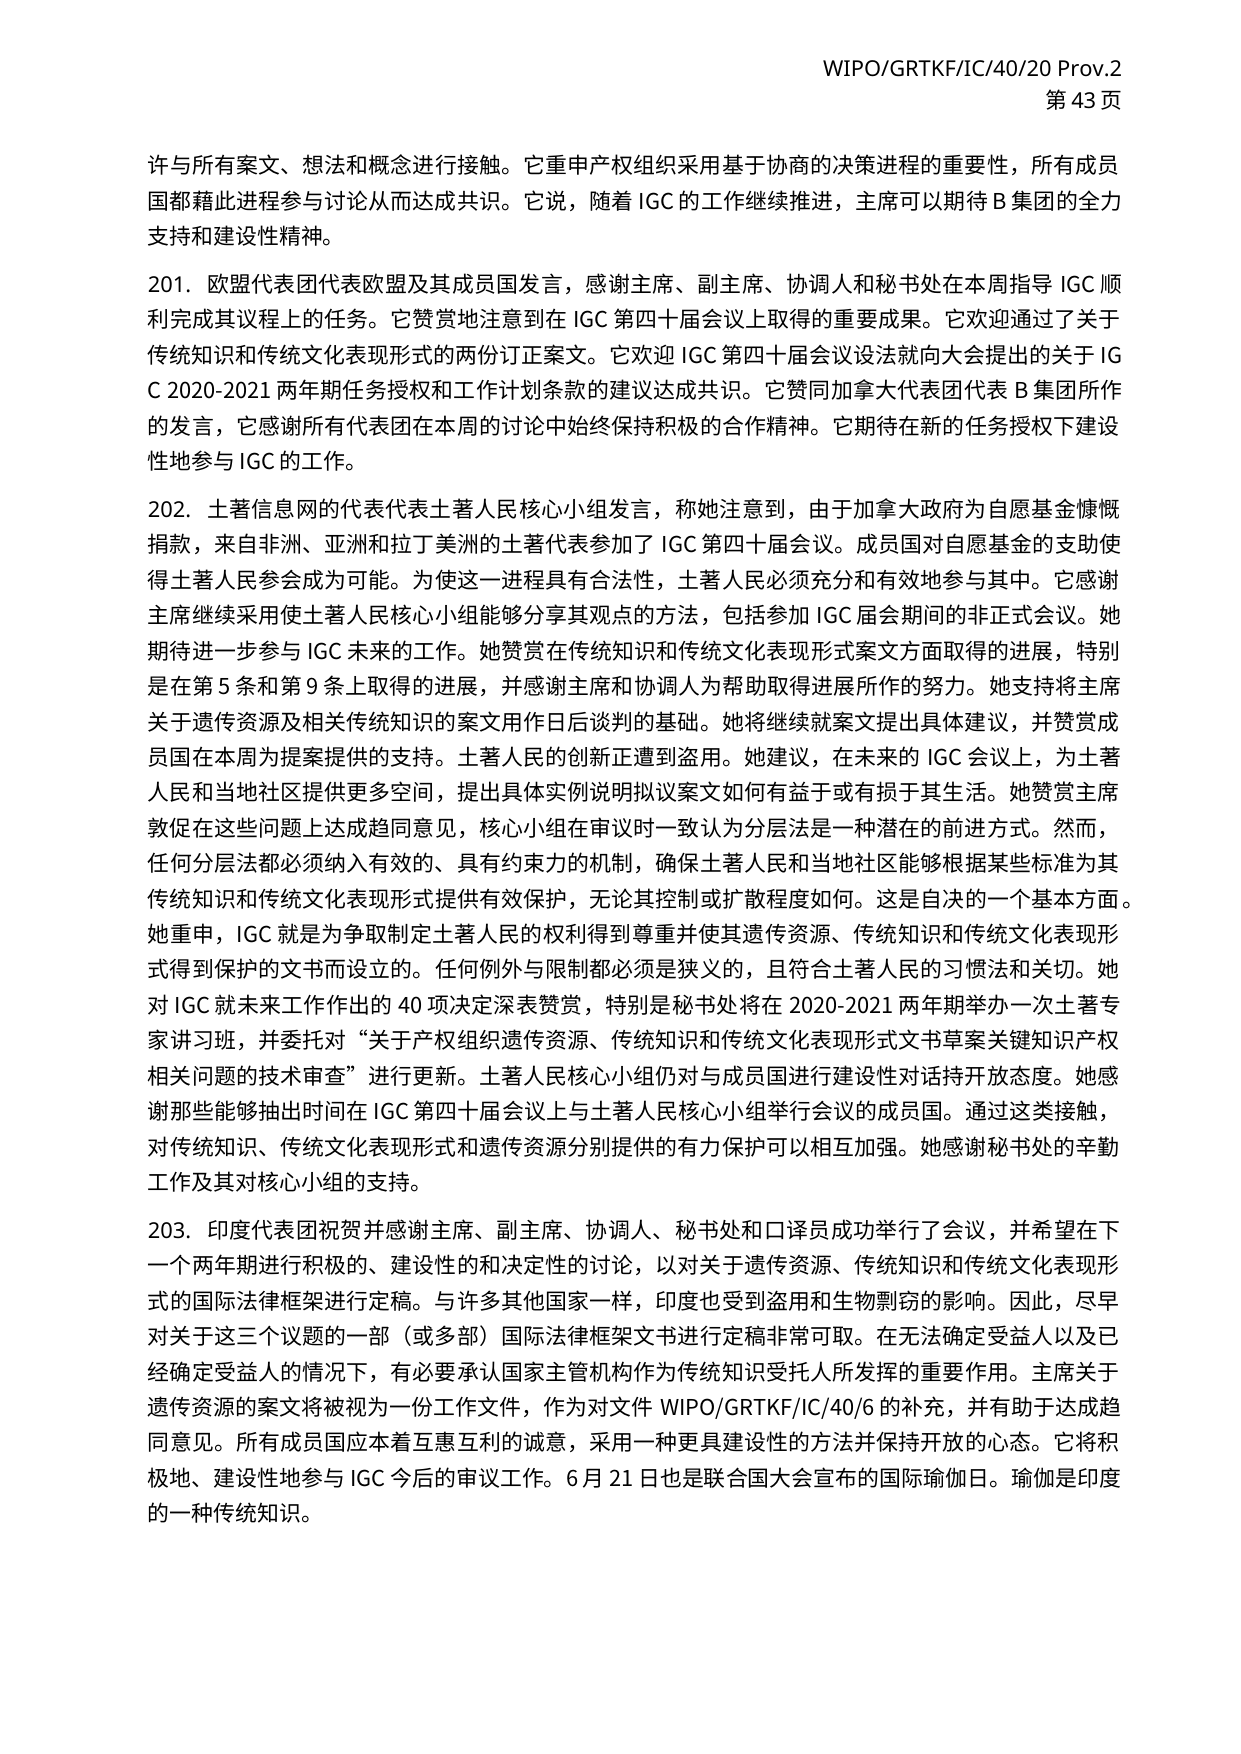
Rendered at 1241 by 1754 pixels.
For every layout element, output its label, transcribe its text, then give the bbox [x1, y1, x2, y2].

list 土著信息网的代表代表土著人民核心小组发言，称她注意到，由于加拿大政府为自愿基金慷慨捐款，来自非洲、亚洲和拉丁美洲的土著代表参加了IGC第四十届会议。成员国对自愿基金的支助使得土著人民参会成为可能。为使这一进程具有合法性，土著人民必须充分和有效地参与其中。它感谢主席继续采用使土著人民核心小组能够分享其观点的方法，包括参加IGC届会期间的非正式会议。她期待进一步参与IGC未来的工作。她赞赏在传统知识和传统文化表现形式案文方面取得的进展，特别是在第5条和第9条上取得的进展，并感谢主席和协调人为帮助取得进展所作的努力。她支持将主席关于遗传资源及相关传统知识的案文用作日后谈判的基础。她将继续就案文提出具体建议，并赞赏成员国在本周为提案提供的支持。土著人民的创新正遭到盗用。她建议，在未来的IGC会议上，为土著人民和当地社区提供更多空间，提出具体实例说明拟议案文如何有益于或有损于其生活。她赞赏主席敦促在这些问题上达成趋同意见，核心小组在审议时一致认为分层法是一种潜在的前进方式。然而，任何分层法都必须纳入有效的、具有约束力的机制，确保土著人民和当地社区能够根据某些标准为其传统知识和传统文化表现形式提供有效保护，无论其控制或扩散程度如何。这是自决的一个基本方面。她重申，IGC就是为争取制定土著人民的权利得到尊重并使其遗传资源、传统知识和传统文化表现形式得到保护的文书而设立的。任何例外与限制都必须是狭义的，且符合土著人民的习惯法和关切。她对IGC就未来工作作出的40项决定深表赞赏，特别是秘书处将在2020-2021两年期举办一次土著专家讲习班，并委托对“关于产权组织遗传资源、传统知识和传统文化表现形式文书草案关键知识产权相关问题的技术审查”进行更新。土著人民核心小组仍对与成员国进行建设性对话持开放态度。她感谢那些能够抽出时间在IGC第四十届会议上与土著人民核心小组举行会议的成员国。通过这类接触，对传统知识、传统文化表现形式和遗传资源分别提供的有力保护可以相互加强。她感谢秘书处的辛勤工作及其对核心小组的支持。 [148, 488, 1122, 1197]
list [148, 144, 1122, 251]
list 欧盟代表团代表欧盟及其成员国发言，感谢主席、副主席、协调人和秘书处在本周指导IGC顺利完成其议程上的任务。它赞赏地注意到在IGC第四十届会议上取得的重要成果。它欢迎通过了关于传统知识和传统文化表现形式的两份订正案文。它欢迎IGC第四十届会议设法就向大会提出的关于IGC 2020-2021两年期任务授权和工作计划条款的建议达成共识。它赞同加拿大代表团代表B集团所作的发言，它感谢所有代表团在本周的讨论中始终保持积极的合作精神。它期待在新的任务授权下建设性地参与IGC的工作。 [148, 263, 1122, 476]
list 印度代表团祝贺并感谢主席、副主席、协调人、秘书处和口译员成功举行了会议，并希望在下一个两年期进行积极的、建设性的和决定性的讨论，以对关于遗传资源、传统知识和传统文化表现形式的国际法律框架进行定稿。与许多其他国家一样，印度也受到盗用和生物剽窃的影响。因此，尽早对关于这三个议题的一部（或多部）国际法律框架文书进行定稿非常可取。在无法确定受益人以及已经确定受益人的情况下，有必要承认国家主管机构作为传统知识受托人所发挥的重要作用。主席关于遗传资源的案文将被视为一份工作文件，作为对文件WIPO/GRTKF/IC/40/6的补充，并有助于达成趋同意见。所有成员国应本着互惠互利的诚意，采用一种更具建设性的方法并保持开放的心态。它将积极地、建设性地参与IGC今后的审议工作。6月21日也是联合国大会宣布的国际瑜伽日。瑜伽是印度的一种传统知识。 [148, 1209, 1122, 1528]
